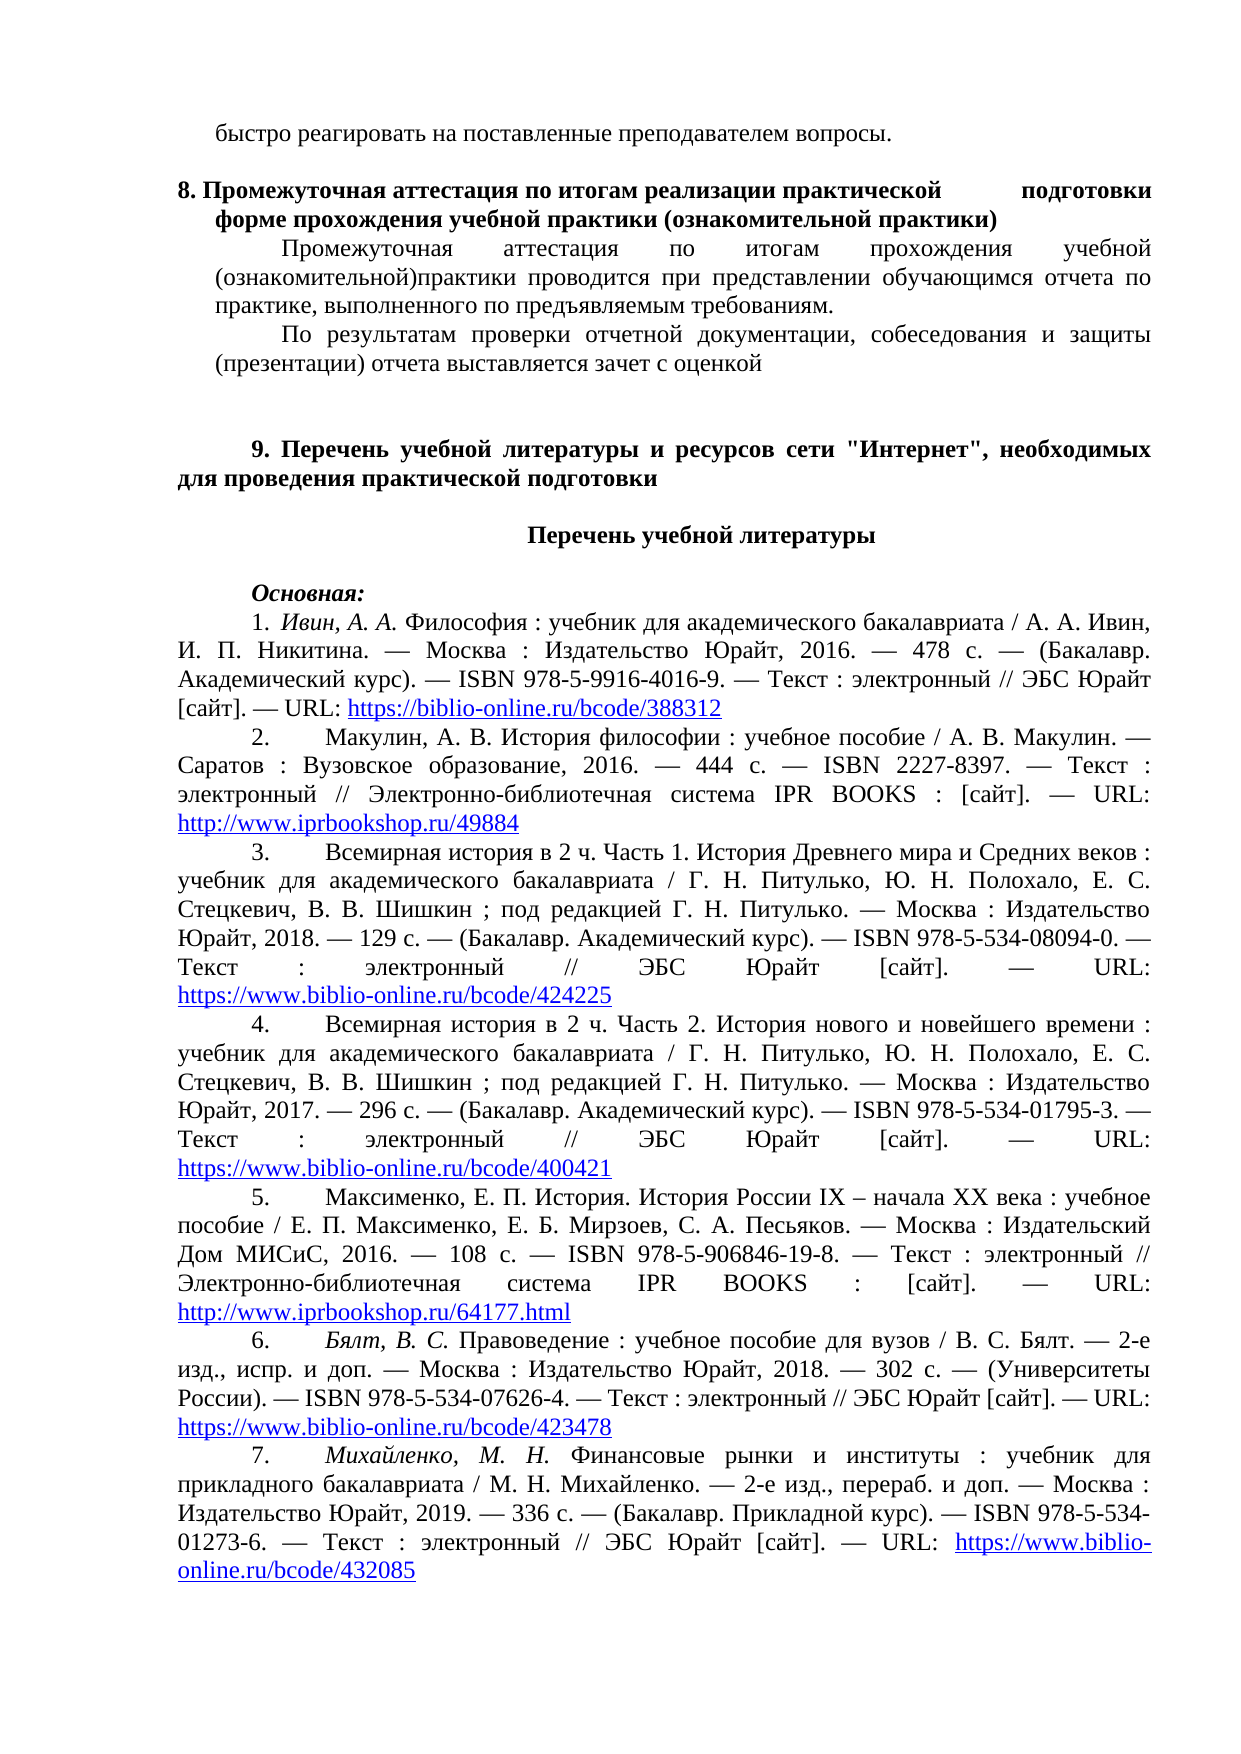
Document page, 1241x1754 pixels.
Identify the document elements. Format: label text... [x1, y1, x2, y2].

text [177, 118, 1152, 147]
list Бялт, В. С. Правоведение : учебное пособие для вузов / В. С. Бялт. — 2-е изд., испр. и доп. — Москва : Издательство Юрайт, 2018. — 302 с. — (Университеты России). — ISBN 978-5-534-07626-4. — Текст : электронный // ЭБС Юрайт [сайт]. — URL: https://www.biblio-online.ru/bcode/423478 [177, 1326, 1152, 1441]
list Максименко, Е. П. История. История России IX – начала XX века : учебное пособие / Е. П. Максименко, Е. Б. Мирзоев, С. А. Песьяков. — Москва : Издательский Дом МИСиС, 2016. — 108 c. — ISBN 978-5-906846-19-8. — Текст : электронный // Электронно-библиотечная система IPR BOOKS : [сайт]. — URL: http://www.iprbookshop.ru/64177.html [177, 1182, 1152, 1326]
list Всемирная история в 2 ч. Часть 1. История Древнего мира и Средних веков : учебник для академического бакалавриата / Г. Н. Питулько, Ю. Н. Полохало, Е. С. Стецкевич, В. В. Шишкин ; под редакцией Г. Н. Питулько. — Москва : Издательство Юрайт, 2018. — 129 с. — (Бакалавр. Академический курс). — ISBN 978-5-534-08094-0. — Текст : электронный // ЭБС Юрайт [сайт]. — URL: https://www.biblio-online.ru/bcode/424225 [177, 837, 1152, 1009]
list Михайленко, М. Н. Финансовые рынки и институты : учебник для прикладного бакалавриата / М. Н. Михайленко. — 2-е изд., перераб. и доп. — Москва : Издательство Юрайт, 2019. — 336 с. — (Бакалавр. Прикладной курс). — ISBN 978-5-534-01273-6. — Текст : электронный // ЭБС Юрайт [сайт]. — URL: https://www.biblio-online.ru/bcode/432085 [177, 1441, 1152, 1584]
list Всемирная история в 2 ч. Часть 2. История нового и новейшего времени : учебник для академического бакалавриата / Г. Н. Питулько, Ю. Н. Полохало, Е. С. Стецкевич, В. В. Шишкин ; под редакцией Г. Н. Питулько. — Москва : Издательство Юрайт, 2017. — 296 с. — (Бакалавр. Академический курс). — ISBN 978-5-534-01795-3. — Текст : электронный // ЭБС Юрайт [сайт]. — URL: https://www.biblio-online.ru/bcode/400421 [177, 1009, 1152, 1182]
text 9. Перечень учебной литературы и ресурсов сети "Интернет", необходимых для проведения практической подготовки [177, 434, 1152, 492]
text Промежуточная аттестация по итогам прохождения учебной (ознакомительной)практики проводится при представлении обучающимся отчета по практике, выполненного по предъявляемым требованиям. [215, 233, 1152, 319]
text Основная: [177, 578, 1152, 607]
list Макулин, А. В. История философии : учебное пособие / А. В. Макулин. — Саратов : Вузовское образование, 2016. — 444 c. — ISBN 2227-8397. — Текст : электронный // Электронно-библиотечная система IPR BOOKS : [сайт]. — URL: http://www.iprbookshop.ru/49884 [177, 722, 1152, 837]
text 8. Промежуточная аттестация по итогам реализации практической подготовки форме прохождения учебной практики (ознакомительной практики) [177, 176, 1152, 233]
text По результатам проверки отчетной документации, собеседования и защиты (презентации) отчета выставляется зачет с оценкой [215, 319, 1152, 377]
list Ивин, А. А. Философия : учебник для академического бакалавриата / А. А. Ивин, И. П. Никитина. — Москва : Издательство Юрайт, 2016. — 478 с. — (Бакалавр. Академический курс). — ISBN 978-5-9916-4016-9. — Текст : электронный // ЭБС Юрайт [сайт]. — URL: https://biblio-online.ru/bcode/388312 [177, 607, 1152, 722]
text Перечень учебной литературы [177, 521, 1152, 549]
